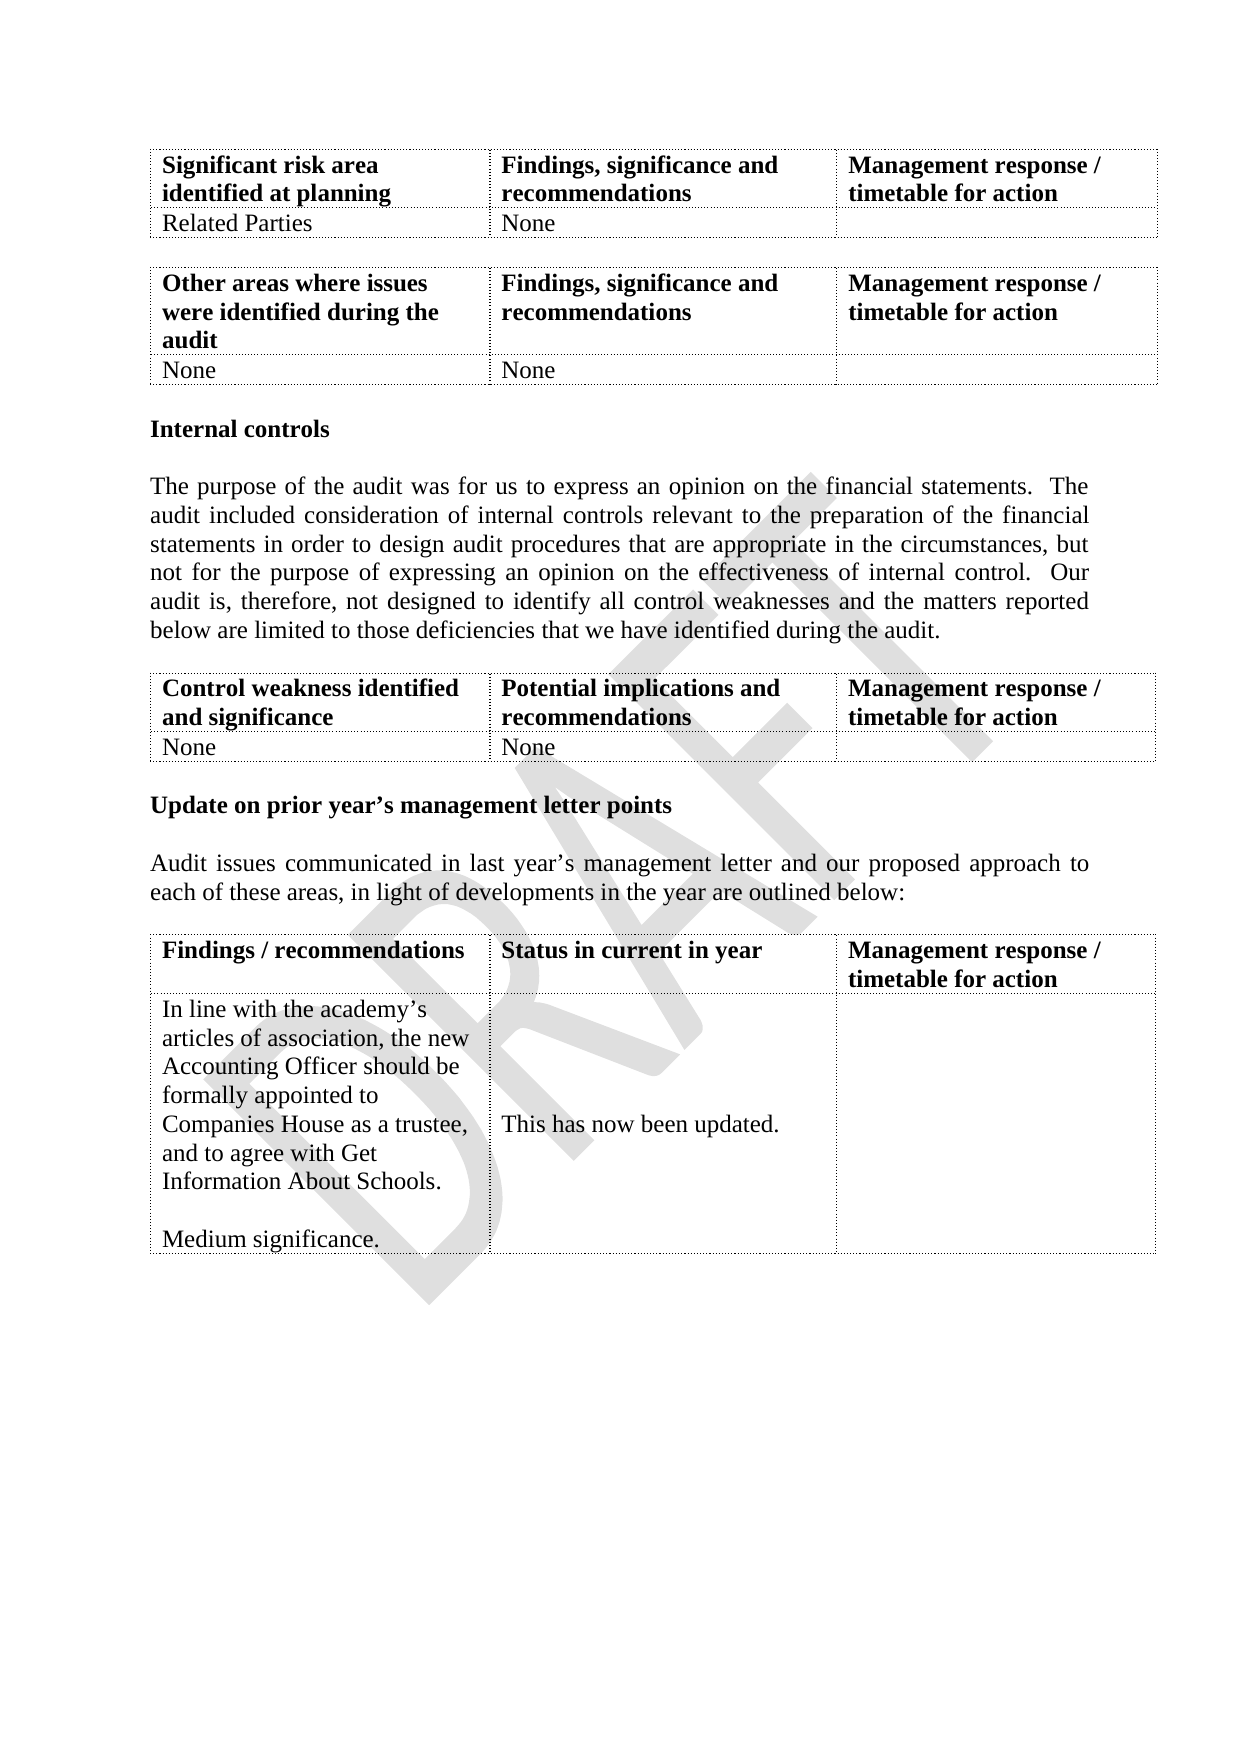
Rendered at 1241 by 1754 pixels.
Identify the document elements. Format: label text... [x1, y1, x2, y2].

table_header Management response / timetable for action [837, 149, 1158, 207]
text Internal controls [150, 414, 1090, 442]
table_cell Related Parties [151, 207, 490, 237]
table_header Findings, significance and recommendations [490, 149, 837, 207]
table_header Status in current in year [490, 934, 837, 993]
table_header Significant risk area identified at planning [151, 149, 490, 207]
table_cell [837, 731, 1156, 761]
table_header Control weakness identified and significance [151, 673, 490, 731]
table_header Other areas where issues were identified during the audit [151, 267, 490, 354]
table_cell [837, 993, 1156, 1253]
table_header Findings, significance and recommendations [490, 267, 837, 354]
text Update on prior year’s management letter points [150, 791, 1090, 819]
text Audit issues communicated in last year’s management letter and our proposed approach to each of these areas, in light of developments in the year are outlined below: [150, 848, 1090, 906]
table_cell None [490, 207, 837, 237]
table_header Management response / timetable for action [837, 267, 1158, 354]
table_header Management response / timetable for action [837, 673, 1156, 731]
table_header Management response / timetable for action [837, 934, 1156, 993]
table_cell [837, 354, 1158, 384]
table_cell None [490, 731, 837, 761]
text The purpose of the audit was for us to express an opinion on the financial statements. The audit included consideration of internal controls relevant to the preparation of the financial statements in order to design audit procedures that are appropriate in the circumstances, but not for the purpose of expressing an opinion on the effectiveness of internal control. Our audit is, therefore, not designed to identify all control weaknesses and the matters reported below are limited to those deficiencies that we have identified during the audit. [150, 471, 1090, 644]
table_cell [837, 207, 1158, 237]
table_header Potential implications and recommendations [490, 673, 837, 731]
table_cell This has now been updated. [490, 993, 837, 1253]
table_cell None [490, 354, 837, 384]
table_cell None [151, 354, 490, 384]
table_cell None [151, 731, 490, 761]
table_header Findings / recommendations [151, 934, 490, 993]
table_cell In line with the academy’s articles of association, the new Accounting Officer should be formally appointed to Companies House as a trustee, and to agree with Get Information About Schools. Medium significance. [151, 993, 490, 1253]
